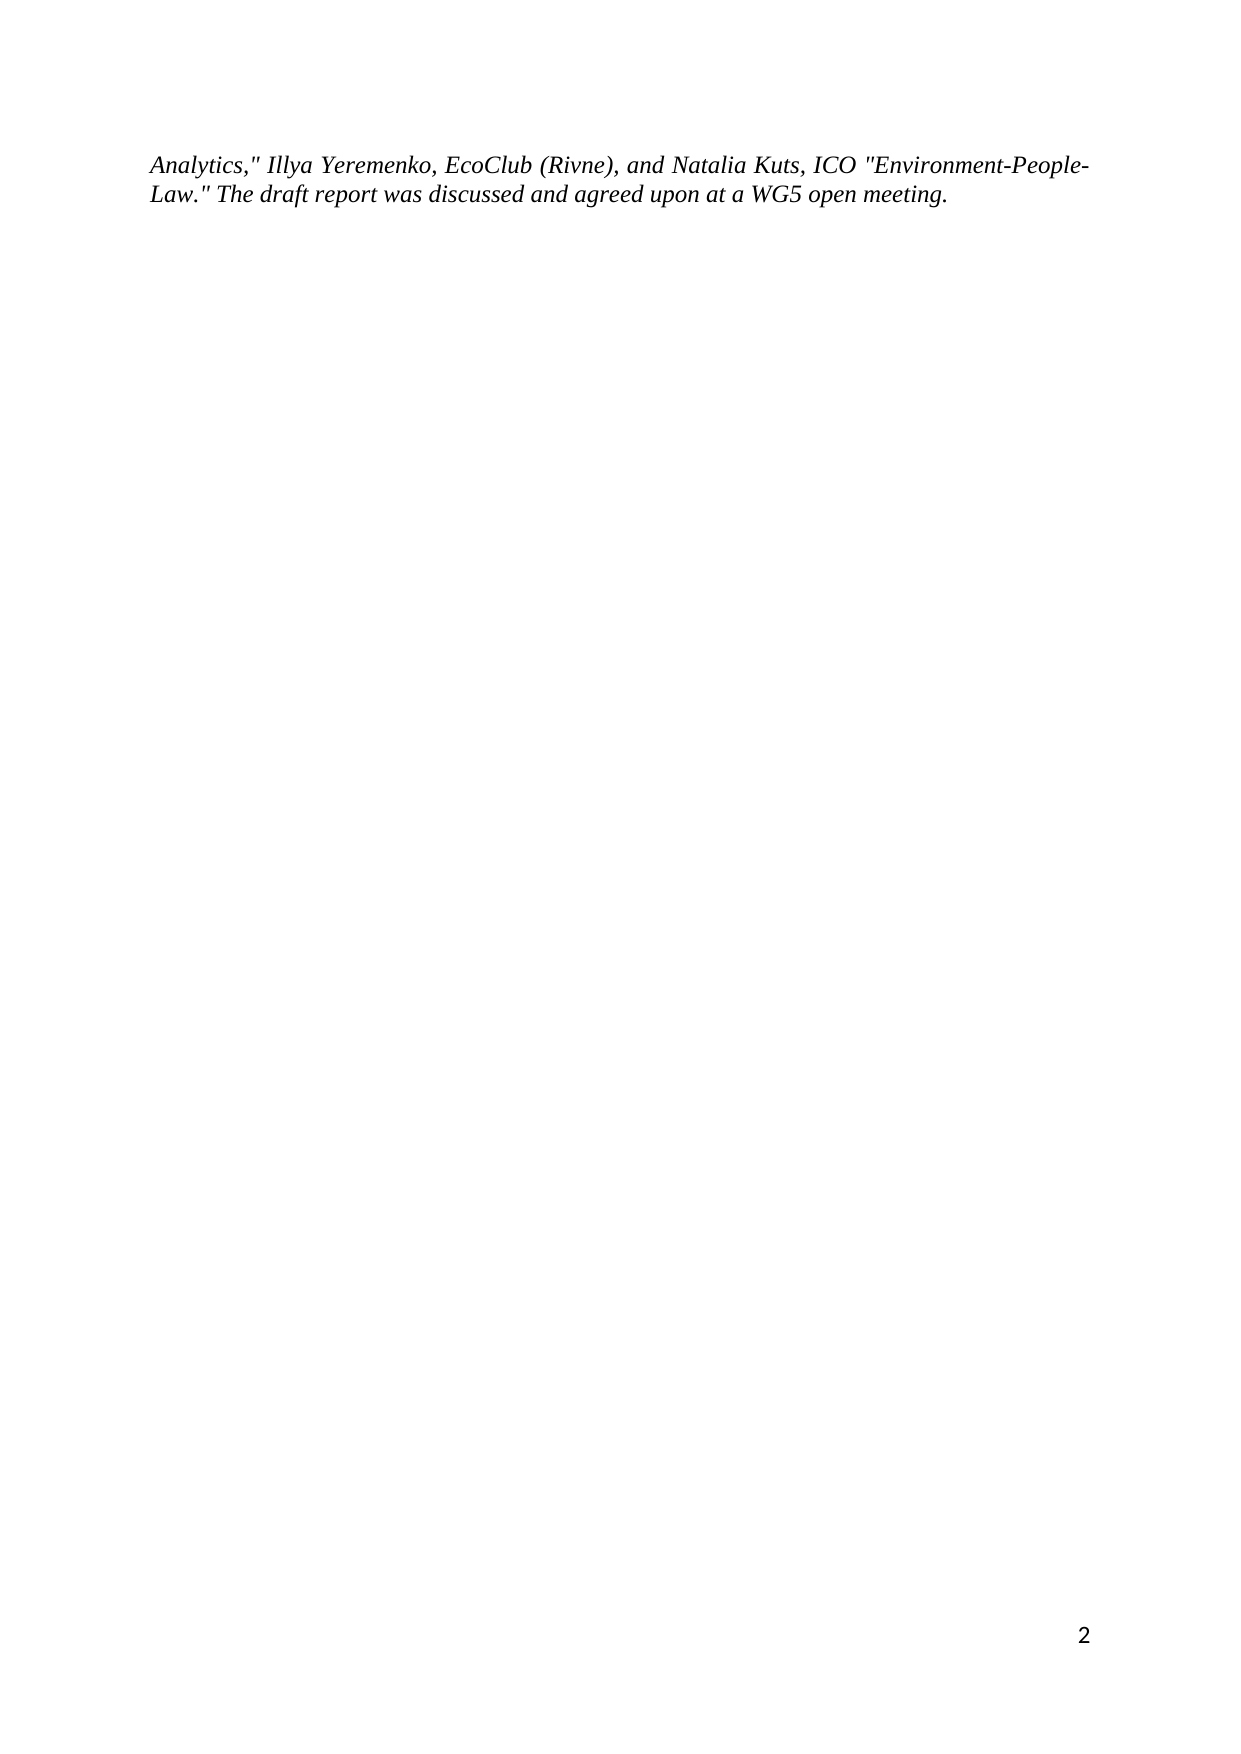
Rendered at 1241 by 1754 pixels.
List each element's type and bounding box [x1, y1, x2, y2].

text [150, 150, 1090, 207]
